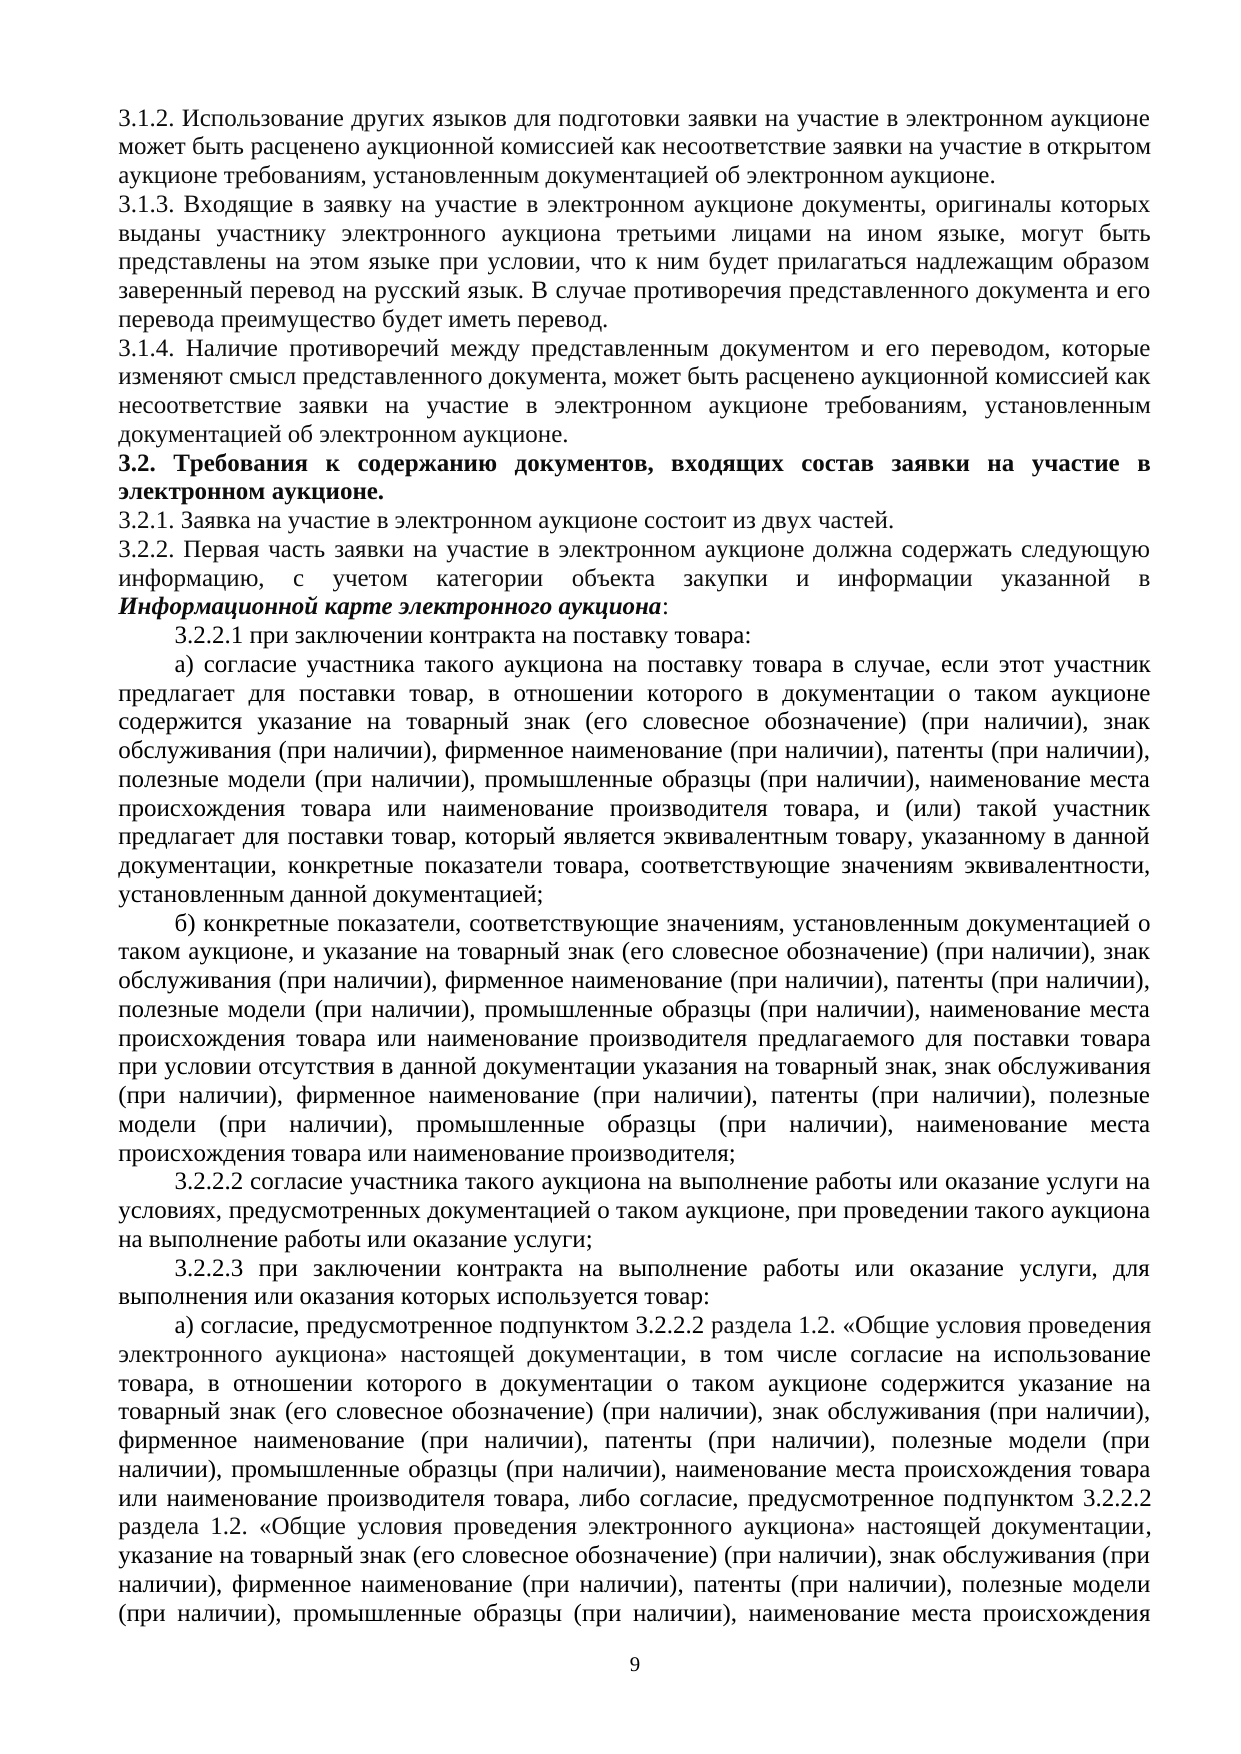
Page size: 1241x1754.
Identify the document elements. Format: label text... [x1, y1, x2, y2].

text 3.2.2.2 согласие участника такого аукциона на выполнение работы или оказание услуги на условиях, предусмотренных документацией о таком аукционе, при проведении такого аукциона на выполнение работы или оказание услуги; [118, 1166, 1152, 1253]
text б) конкретные показатели, соответствующие значениям, установленным документацией о таком аукционе, и указание на товарный знак (его словесное обозначение) (при наличии), знак обслуживания (при наличии), фирменное наименование (при наличии), патенты (при наличии), полезные модели (при наличии), промышленные образцы (при наличии), наименование места происхождения товара или наименование производителя предлагаемого для поставки товара при условии отсутствия в данной документации указания на товарный знак, знак обслуживания (при наличии), фирменное наименование (при наличии), патенты (при наличии), полезные модели (при наличии), промышленные образцы (при наличии), наименование места происхождения товара или наименование производителя; [118, 908, 1152, 1166]
text 3.2.1. Заявка на участие в электронном аукционе состоит из двух частей. [118, 505, 1152, 534]
text 3.2.2.3 при заключении контракта на выполнение работы или оказание услуги, для выполнения или оказания которых используется товар: [118, 1253, 1152, 1310]
text а) согласие участника такого аукциона на поставку товара в случае, если этот участник предлагает для поставки товар, в отношении которого в документации о таком аукционе содержится указание на товарный знак (его словесное обозначение) (при наличии), знак обслуживания (при наличии), фирменное наименование (при наличии), патенты (при наличии), полезные модели (при наличии), промышленные образцы (при наличии), наименование места происхождения товара или наименование производителя товара, и (или) такой участник предлагает для поставки товар, который является эквивалентным товару, указанному в данной документации, конкретные показатели товара, соответствующие значениям эквивалентности, установленным данной документацией; [118, 649, 1152, 908]
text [118, 1310, 1152, 1626]
text 3.1.4. Наличие противоречий между представленным документом и его переводом, которые изменяют смысл представленного документа, может быть расценено аукционной комиссией как несоответствие заявки на участие в электронном аукционе требованиям, установленным документацией об электронном аукционе. [118, 333, 1152, 448]
text 3.2.2. Первая часть заявки на участие в электронном аукционе должна содержать следующую информацию, с учетом категории объекта закупки и информации указанной в Информационной карте электронного аукциона: [118, 534, 1152, 620]
text 3.2. Требования к содержанию документов, входящих состав заявки на участие в электронном аукционе. [118, 448, 1152, 505]
text 3.1.2. Использование других языков для подготовки заявки на участие в электронном аукционе может быть расценено аукционной комиссией как несоответствие заявки на участие в открытом аукционе требованиям, установленным документацией об электронном аукционе. [118, 103, 1152, 189]
text 3.2.2.1 при заключении контракта на поставку товара: [118, 620, 1152, 649]
text 3.1.3. Входящие в заявку на участие в электронном аукционе документы, оригиналы которых выданы участнику электронного аукциона третьими лицами на ином языке, могут быть представлены на этом языке при условии, что к ним будет прилагаться надлежащим образом заверенный перевод на русский язык. В случае противоречия представленного документа и его перевода преимущество будет иметь перевод. [118, 189, 1152, 333]
